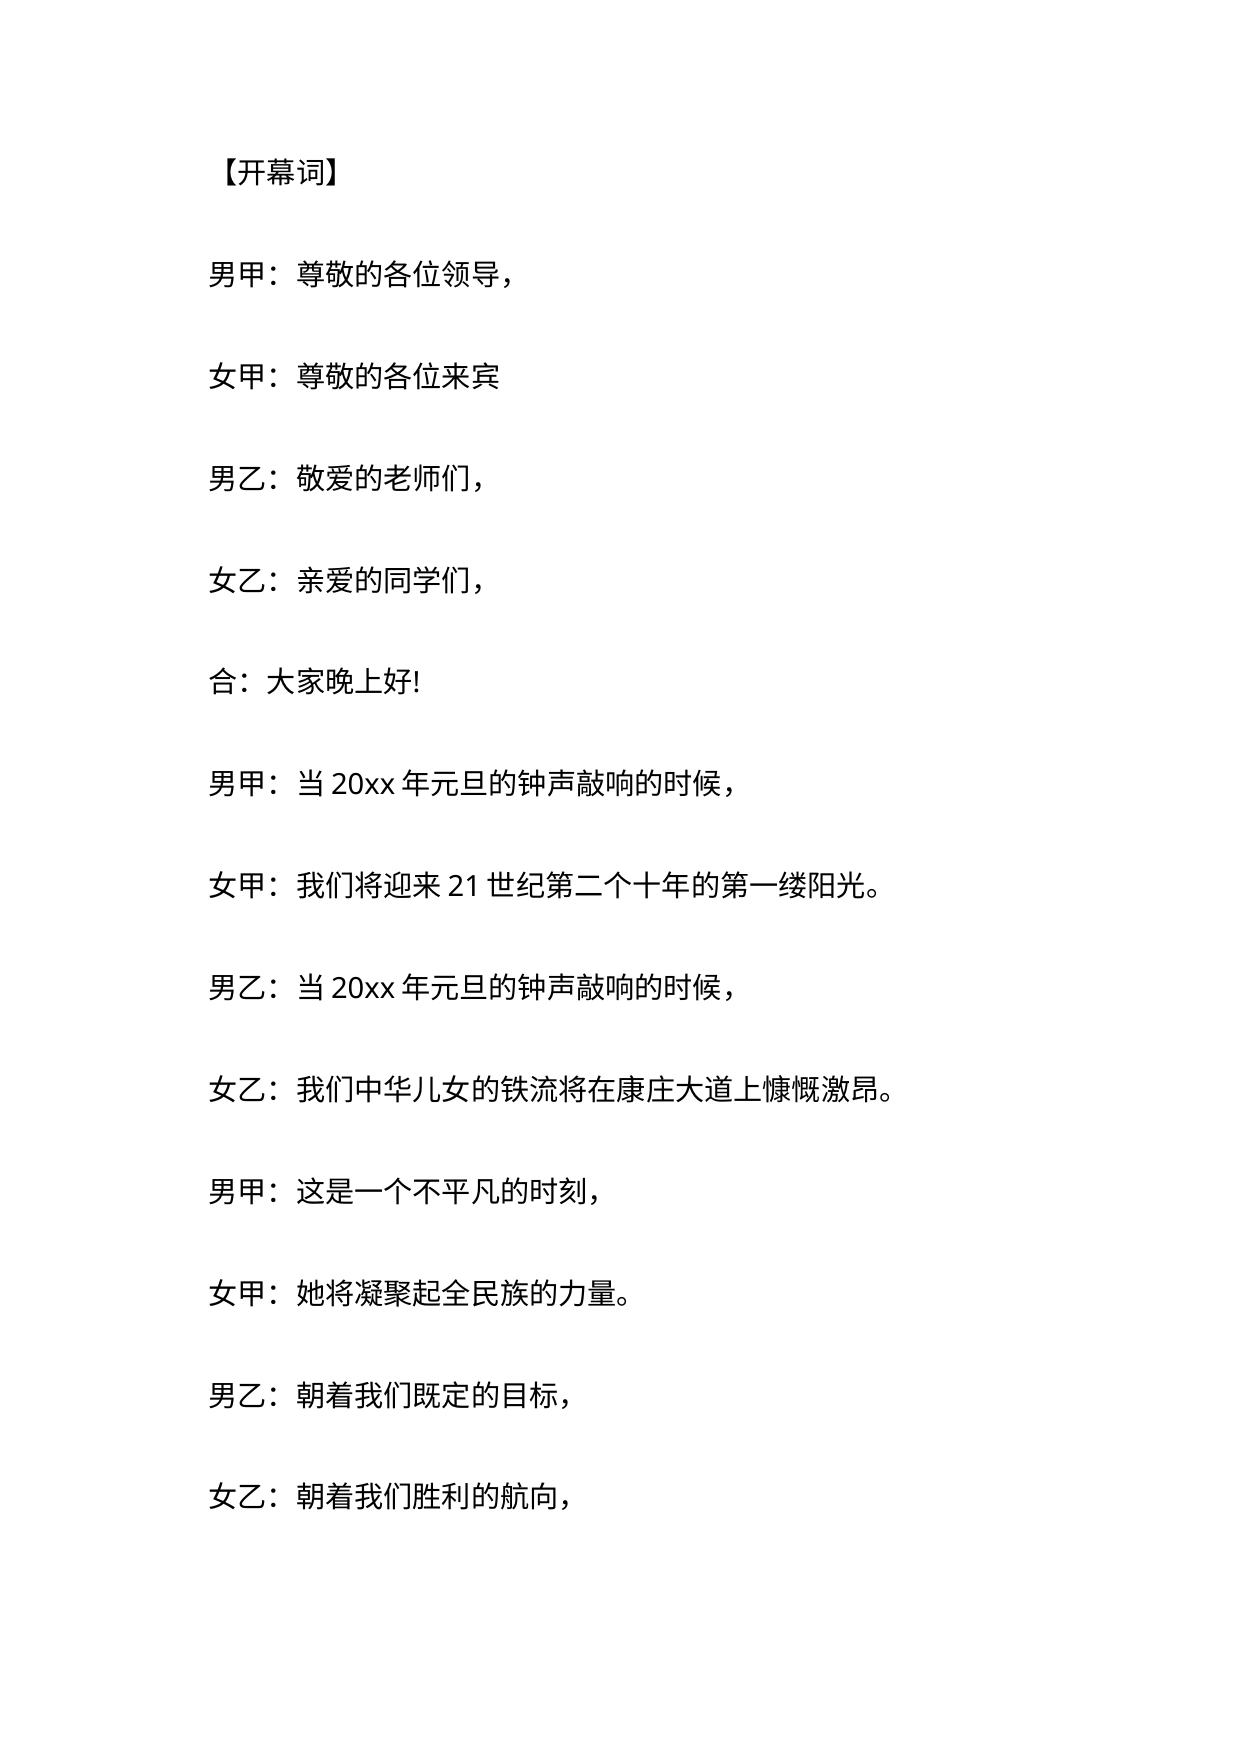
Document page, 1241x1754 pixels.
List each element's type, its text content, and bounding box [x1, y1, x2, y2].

text 女甲：尊敬的各位来宾 [150, 353, 1090, 396]
text 女甲：我们将迎来21世纪第二个十年的第一缕阳光。 [150, 863, 1090, 905]
text 【开幕词】 [150, 150, 1090, 192]
text 男甲：当20xx年元旦的钟声敲响的时候， [150, 761, 1090, 803]
text 男乙：朝着我们既定的目标， [150, 1372, 1090, 1414]
text 男乙：敬爱的老师们， [150, 455, 1090, 498]
text 女乙：朝着我们胜利的航向， [150, 1474, 1090, 1516]
text 女乙：亲爱的同学们， [150, 557, 1090, 599]
text 男甲：这是一个不平凡的时刻， [150, 1168, 1090, 1211]
text 合：大家晚上好! [150, 659, 1090, 701]
text 女乙：我们中华儿女的铁流将在康庄大道上慷慨激昂。 [150, 1067, 1090, 1109]
text 男乙：当20xx年元旦的钟声敲响的时候， [150, 965, 1090, 1007]
text 女甲：她将凝聚起全民族的力量。 [150, 1270, 1090, 1313]
text 男甲：尊敬的各位领导， [150, 252, 1090, 294]
